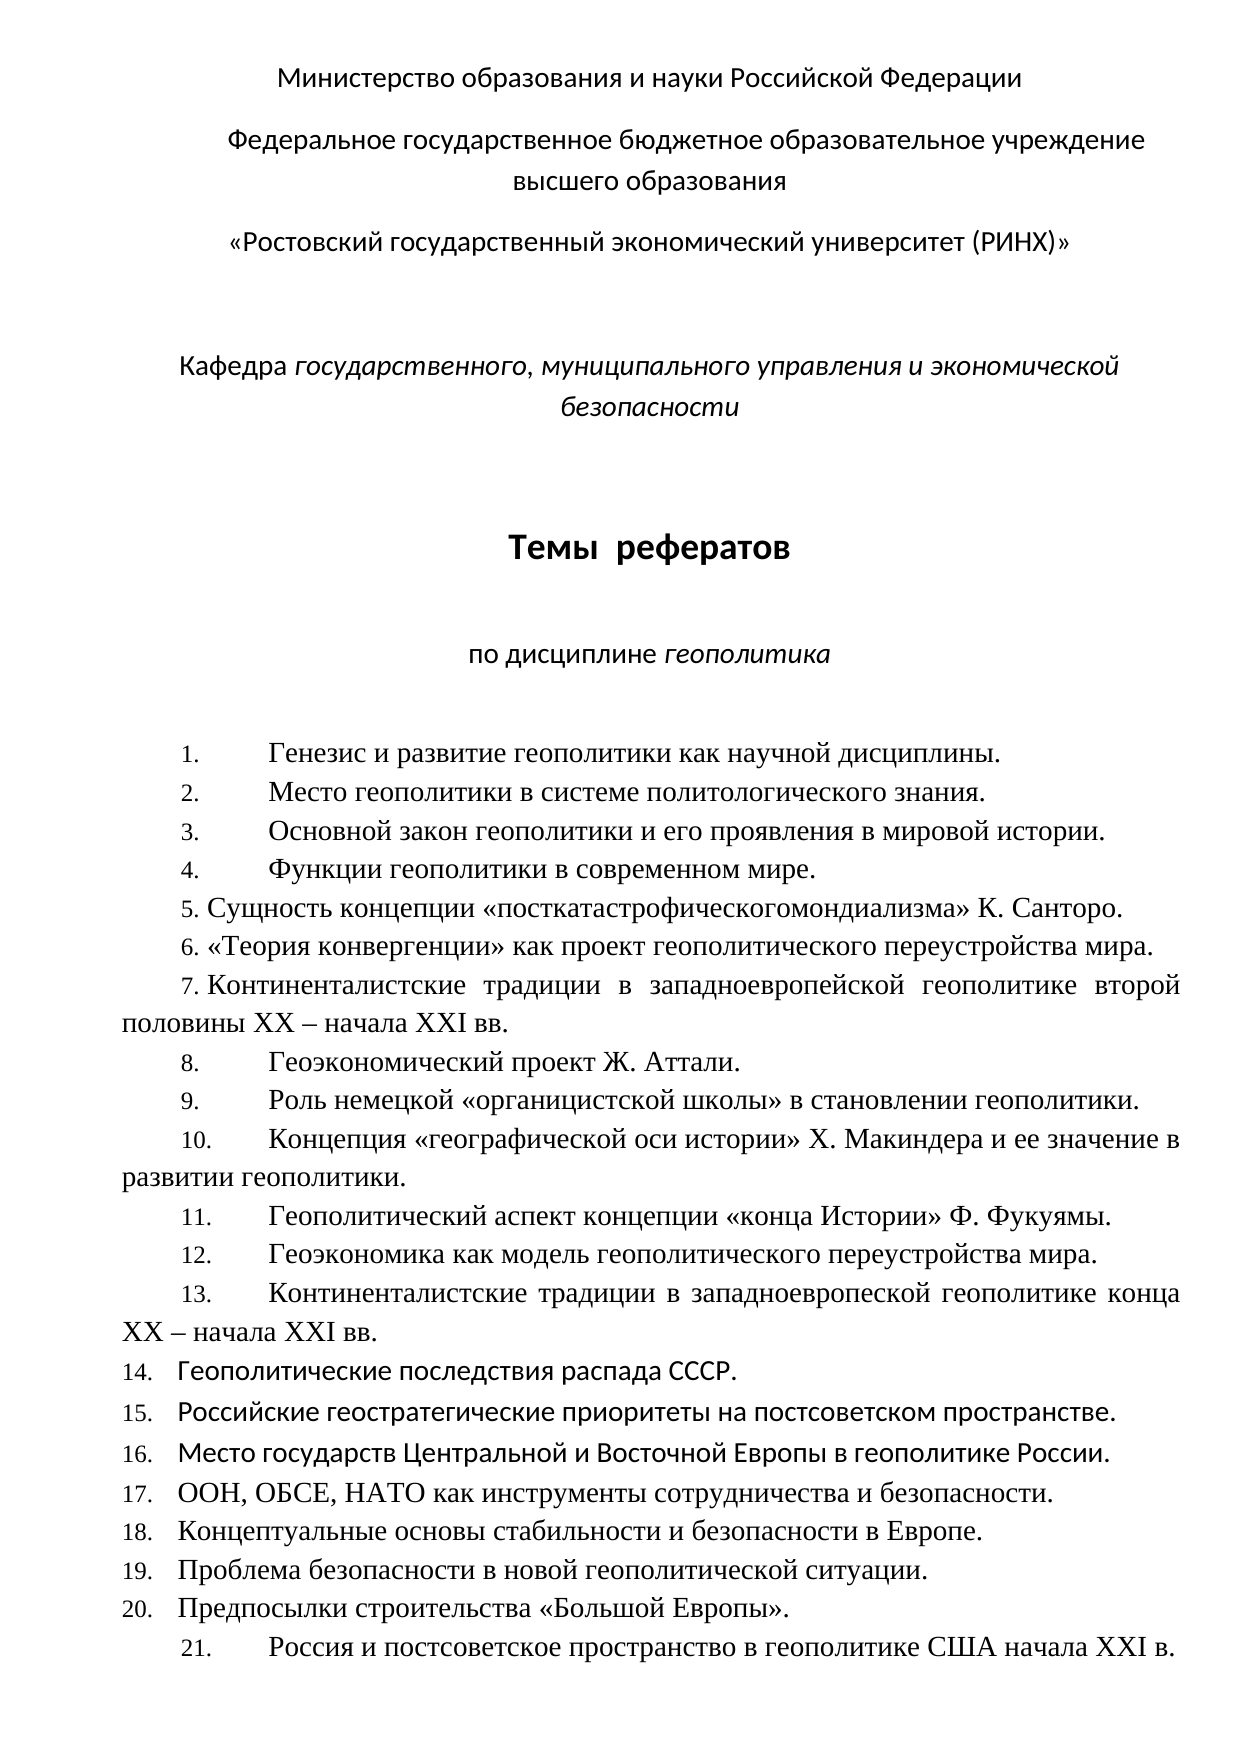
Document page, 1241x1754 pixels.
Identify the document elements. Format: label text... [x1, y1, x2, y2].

list Место государств Центральной и Восточной Европы в геополитике России. [122, 1434, 1181, 1470]
list Генезис и развитие геополитики как научной дисциплины. [122, 736, 1181, 769]
list Основной закон геополитики и его проявления в мировой истории. [122, 813, 1181, 846]
list Концептуальные основы стабильности и безопасности в Европе. [122, 1513, 1181, 1547]
list Российские геостратегические приоритеты на постсоветском пространстве. [122, 1393, 1181, 1429]
list Предпосылки строительства «Большой Европы». [122, 1591, 1181, 1624]
list Геополитические последствия распада СССР. [122, 1352, 1181, 1388]
list Россия и постсоветское пространство в геополитике США начала XXI в. [122, 1629, 1181, 1663]
list ООН, ОБСЕ, НАТО как инструменты сотрудничества и безопасности. [122, 1475, 1181, 1508]
list Геоэкономика как модель геополитического переустройства мира. [122, 1237, 1181, 1270]
text Кафедра государственного, муниципального управления и экономической безопасности [118, 347, 1181, 424]
list Геополитический аспект концепции «конца Истории» Ф. Фукуямы. [122, 1198, 1181, 1232]
list Сущность концепции «посткатастрофическогомондиализма» К. Санторо. [122, 890, 1181, 923]
list Проблема безопасности в новой геополитической ситуации. [122, 1552, 1181, 1586]
text по дисциплине геополитика [118, 635, 1181, 671]
text Темы рефератов [118, 523, 1181, 569]
text Министерство образования и науки Российской Федерации [118, 59, 1181, 95]
text Федеральное государственное бюджетное образовательное учреждение высшего образования [118, 121, 1181, 197]
text «Ростовский государственный экономический университет (РИНХ)» [118, 223, 1181, 259]
list Роль немецкой «органицистской школы» в становлении геополитики. [122, 1082, 1181, 1116]
list Континенталистские традиции в западноевропейской геополитике второй половины ХХ – начала XXI вв. [122, 967, 1181, 1039]
list Место геополитики в системе политологического знания. [122, 774, 1181, 808]
list Функции геополитики в современном мире. [122, 851, 1181, 885]
list «Теория конвергенции» как проект геополитического переустройства мира. [122, 928, 1181, 962]
list Континенталистские традиции в западноевропеской геополитике конца XX – начала XXI вв. [122, 1275, 1181, 1347]
list Концепция «географической оси истории» Х. Макиндера и ее значение в развитии геополитики. [122, 1121, 1181, 1193]
list Геоэкономический проект Ж. Аттали. [122, 1044, 1181, 1077]
